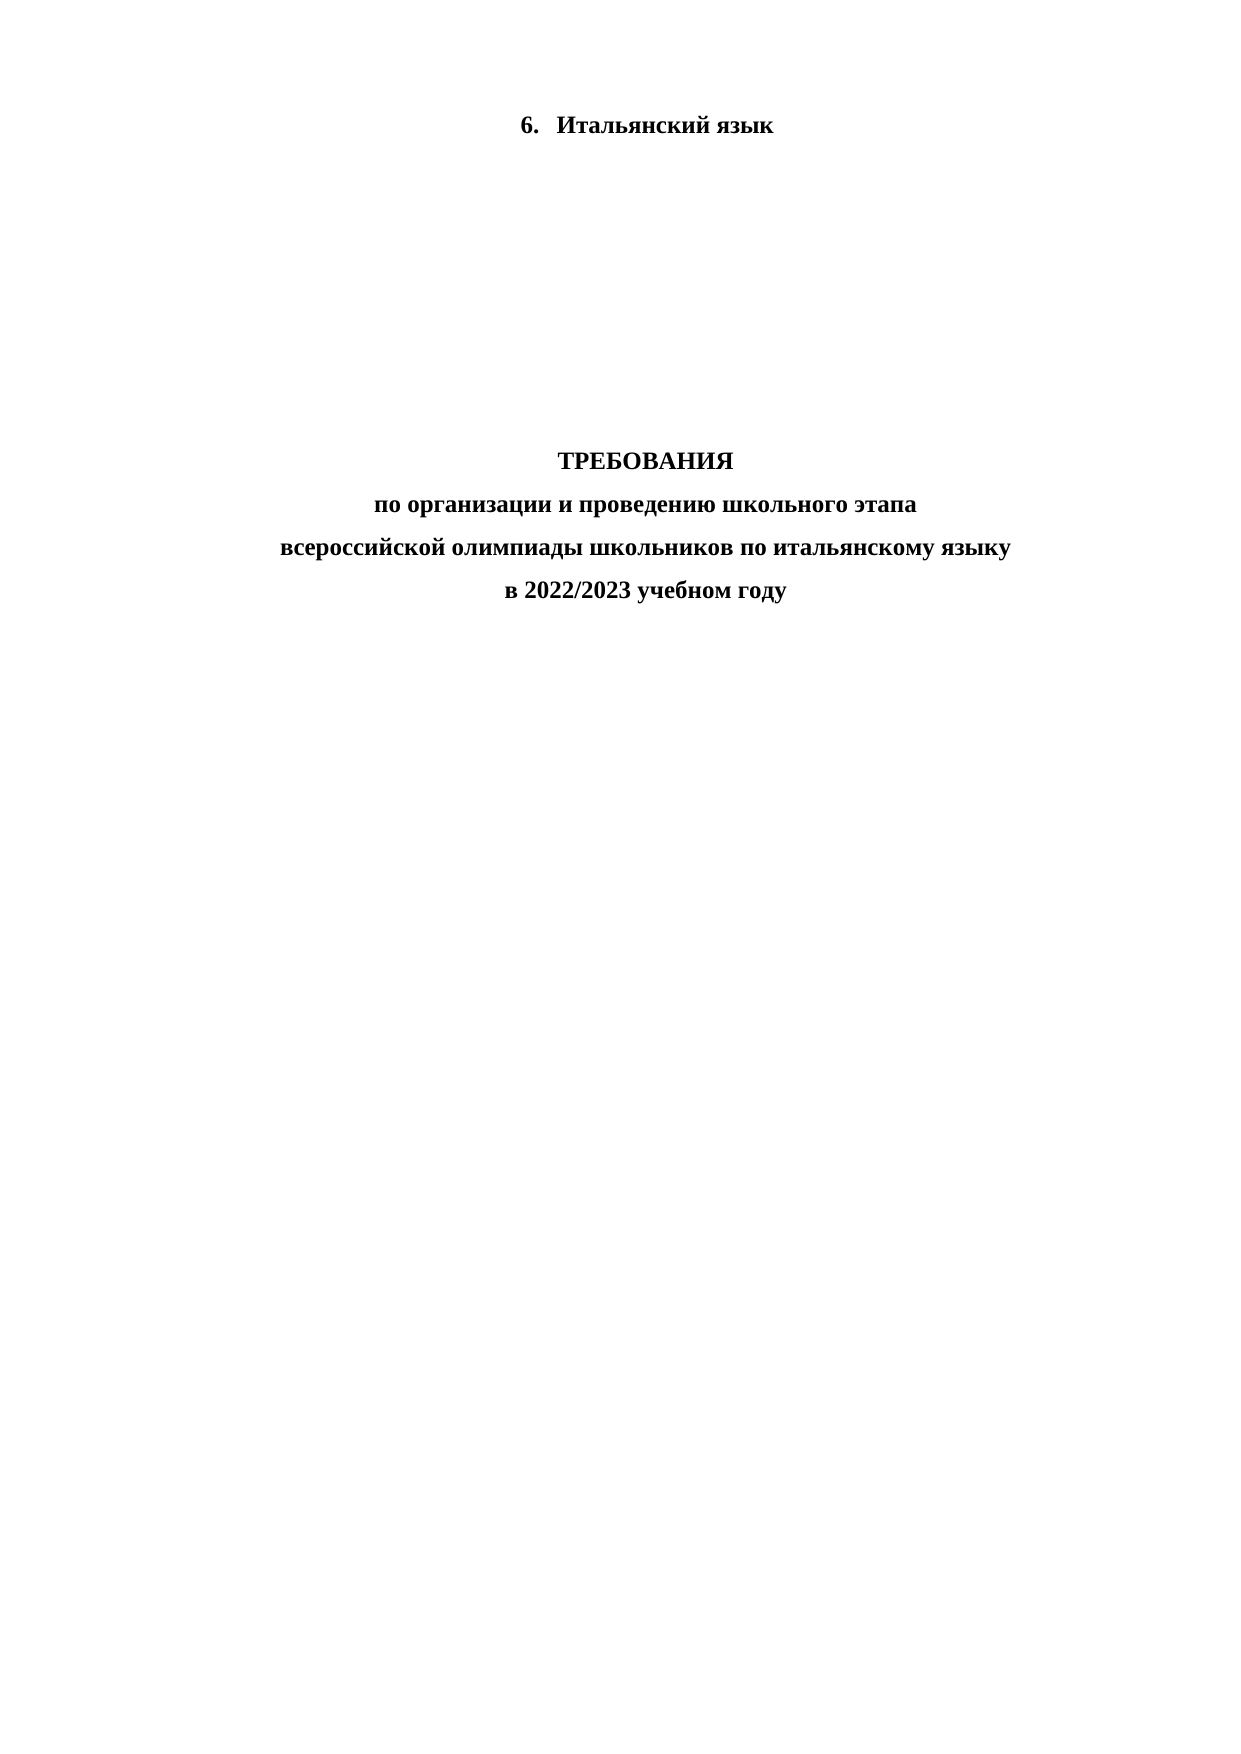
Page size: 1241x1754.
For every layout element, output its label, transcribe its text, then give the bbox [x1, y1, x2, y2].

text по организации и проведению школьного этапа всероссийской олимпиады школьников по итальянскому языку в 2022/2023 учебном году [133, 478, 1158, 607]
list Итальянский язык [520, 114, 1162, 139]
text ТРЕБОВАНИЯ [133, 435, 1158, 478]
